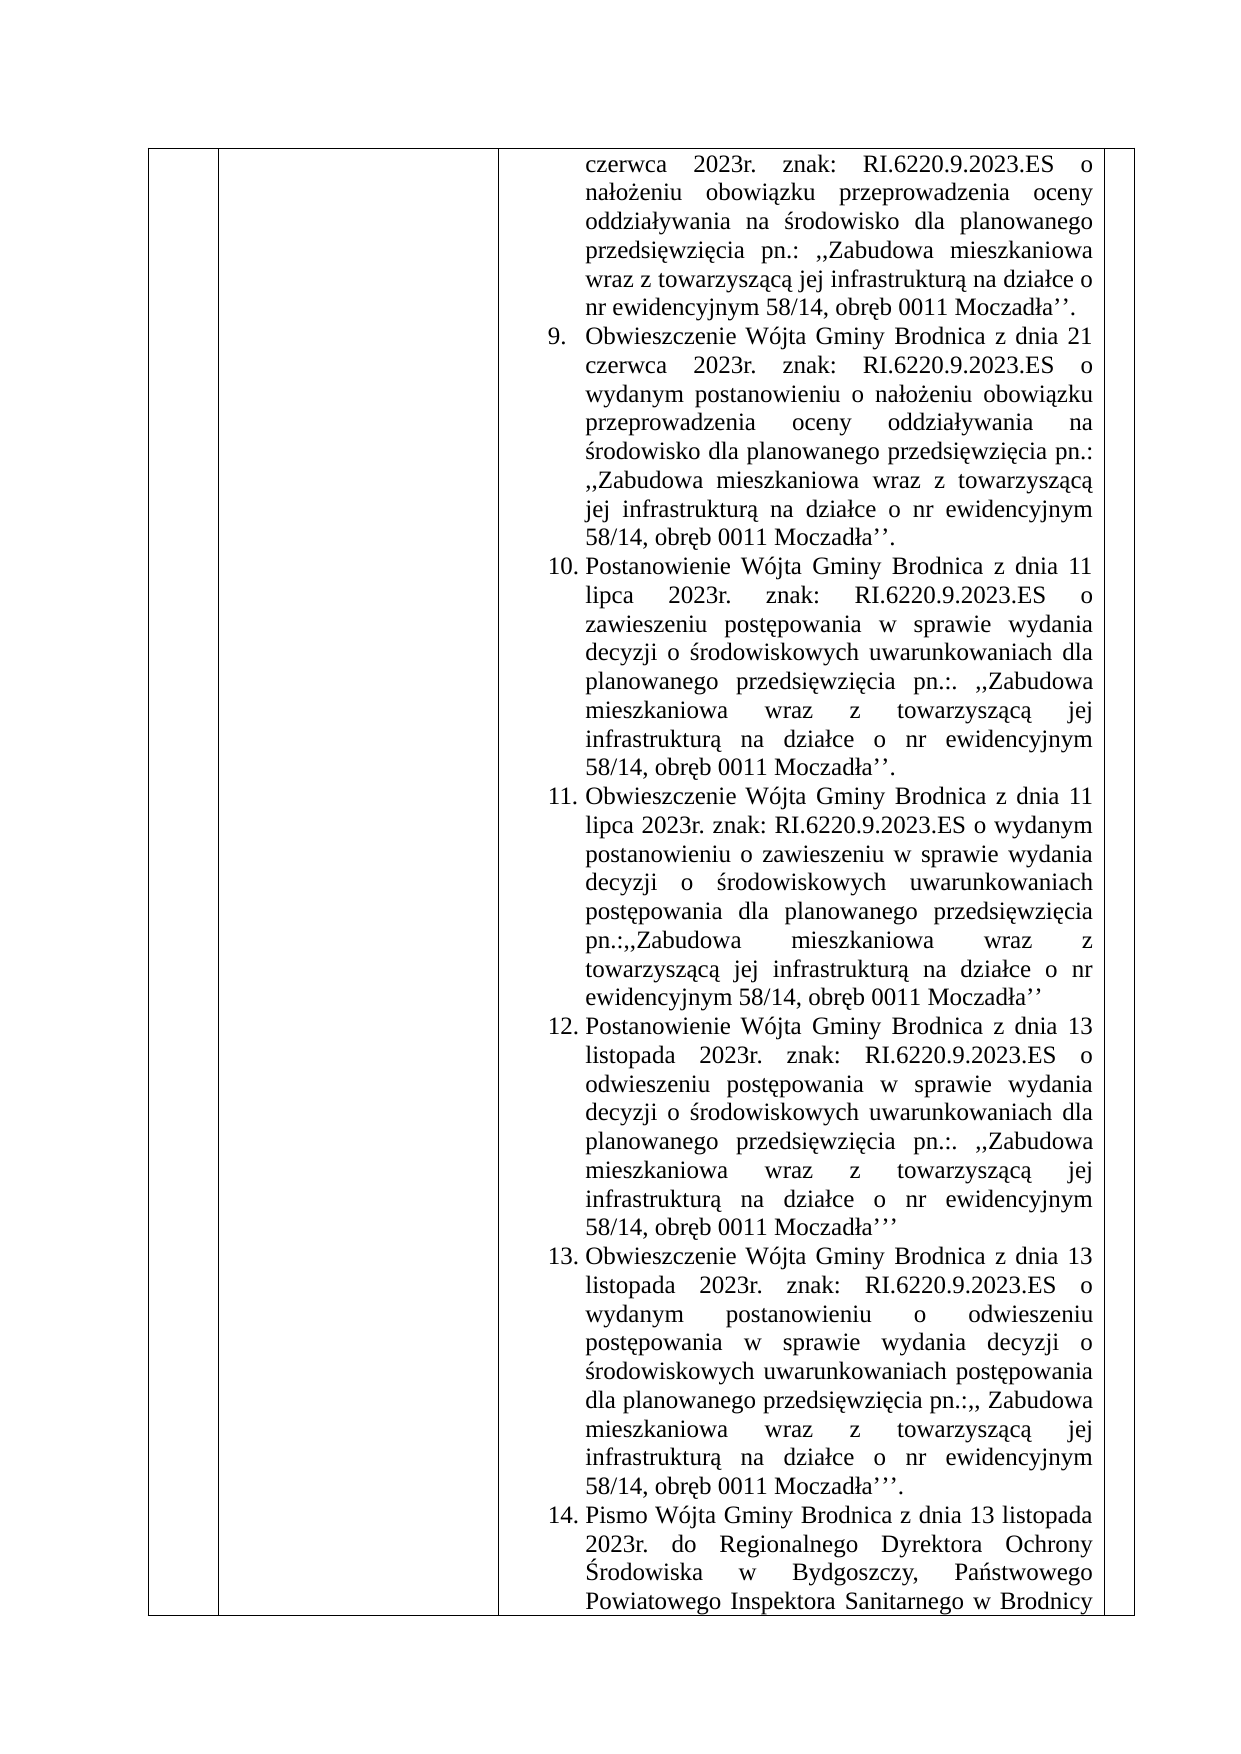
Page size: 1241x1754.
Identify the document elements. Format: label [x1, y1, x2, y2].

table_cell [219, 149, 498, 1615]
table_cell [149, 149, 218, 1615]
table_cell [499, 149, 1104, 1615]
